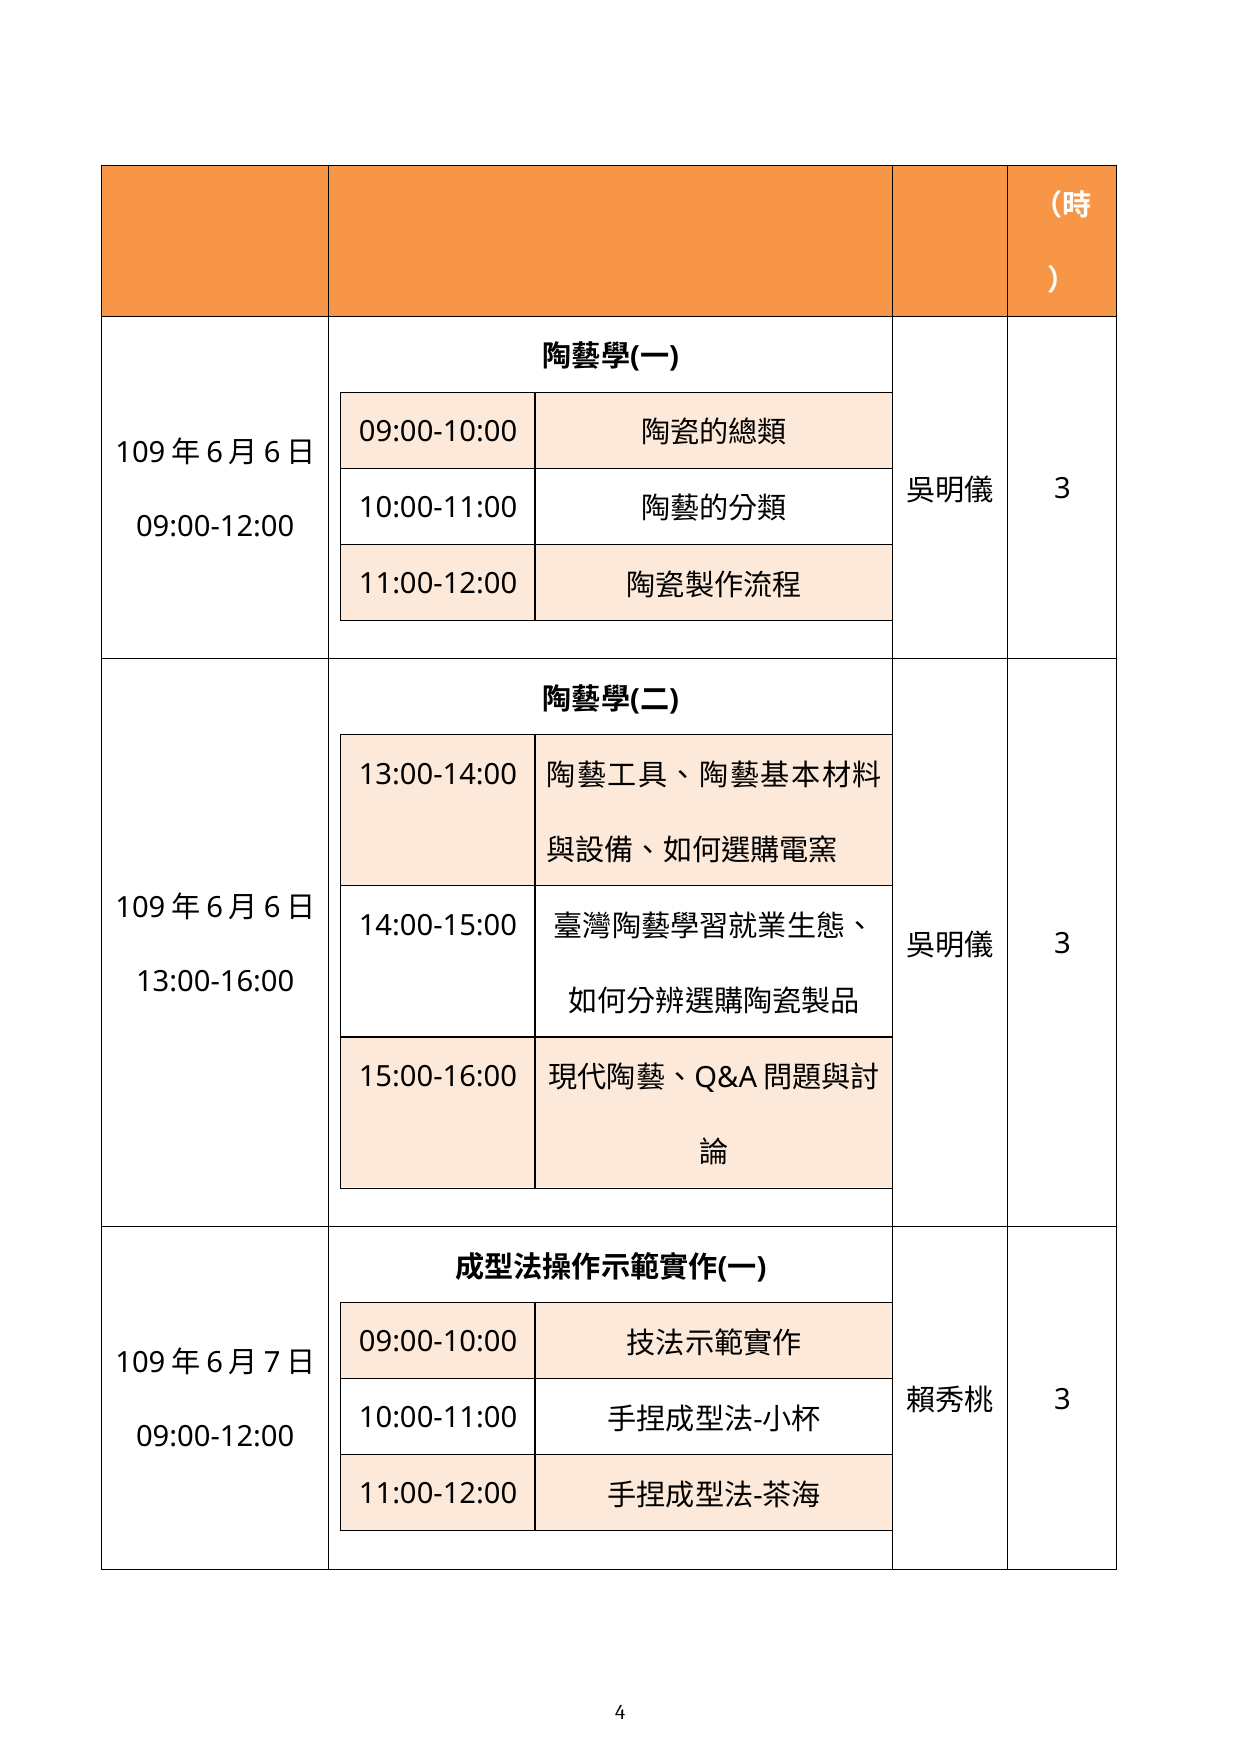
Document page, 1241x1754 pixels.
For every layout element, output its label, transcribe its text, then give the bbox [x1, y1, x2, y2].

table_cell 3 [1008, 317, 1116, 658]
table_cell 賴秀桃 [893, 1227, 1007, 1569]
table_header 課程主題與內容 [329, 166, 892, 316]
table_cell 109年6月7日 09:00-12:00 [102, 1227, 328, 1569]
table_cell 成型法操作示範實作(一) [329, 1227, 892, 1569]
table_cell 吳明儀 [893, 317, 1007, 658]
table_cell 吳明儀 [893, 659, 1007, 1226]
table_cell 3 [1008, 1227, 1116, 1569]
table_cell 3 [1008, 659, 1116, 1226]
table_cell 109年6月6日 09:00-12:00 [102, 317, 328, 658]
table_header 堂數 （時） [1008, 166, 1116, 316]
table_cell 陶藝學(一) [329, 317, 892, 658]
table_cell 陶藝學(二) [329, 659, 892, 1226]
table_cell 109年6月6日 13:00-16:00 [102, 659, 328, 1226]
table_header 講師 [893, 166, 1007, 316]
table_header 課程時間 [102, 166, 328, 316]
